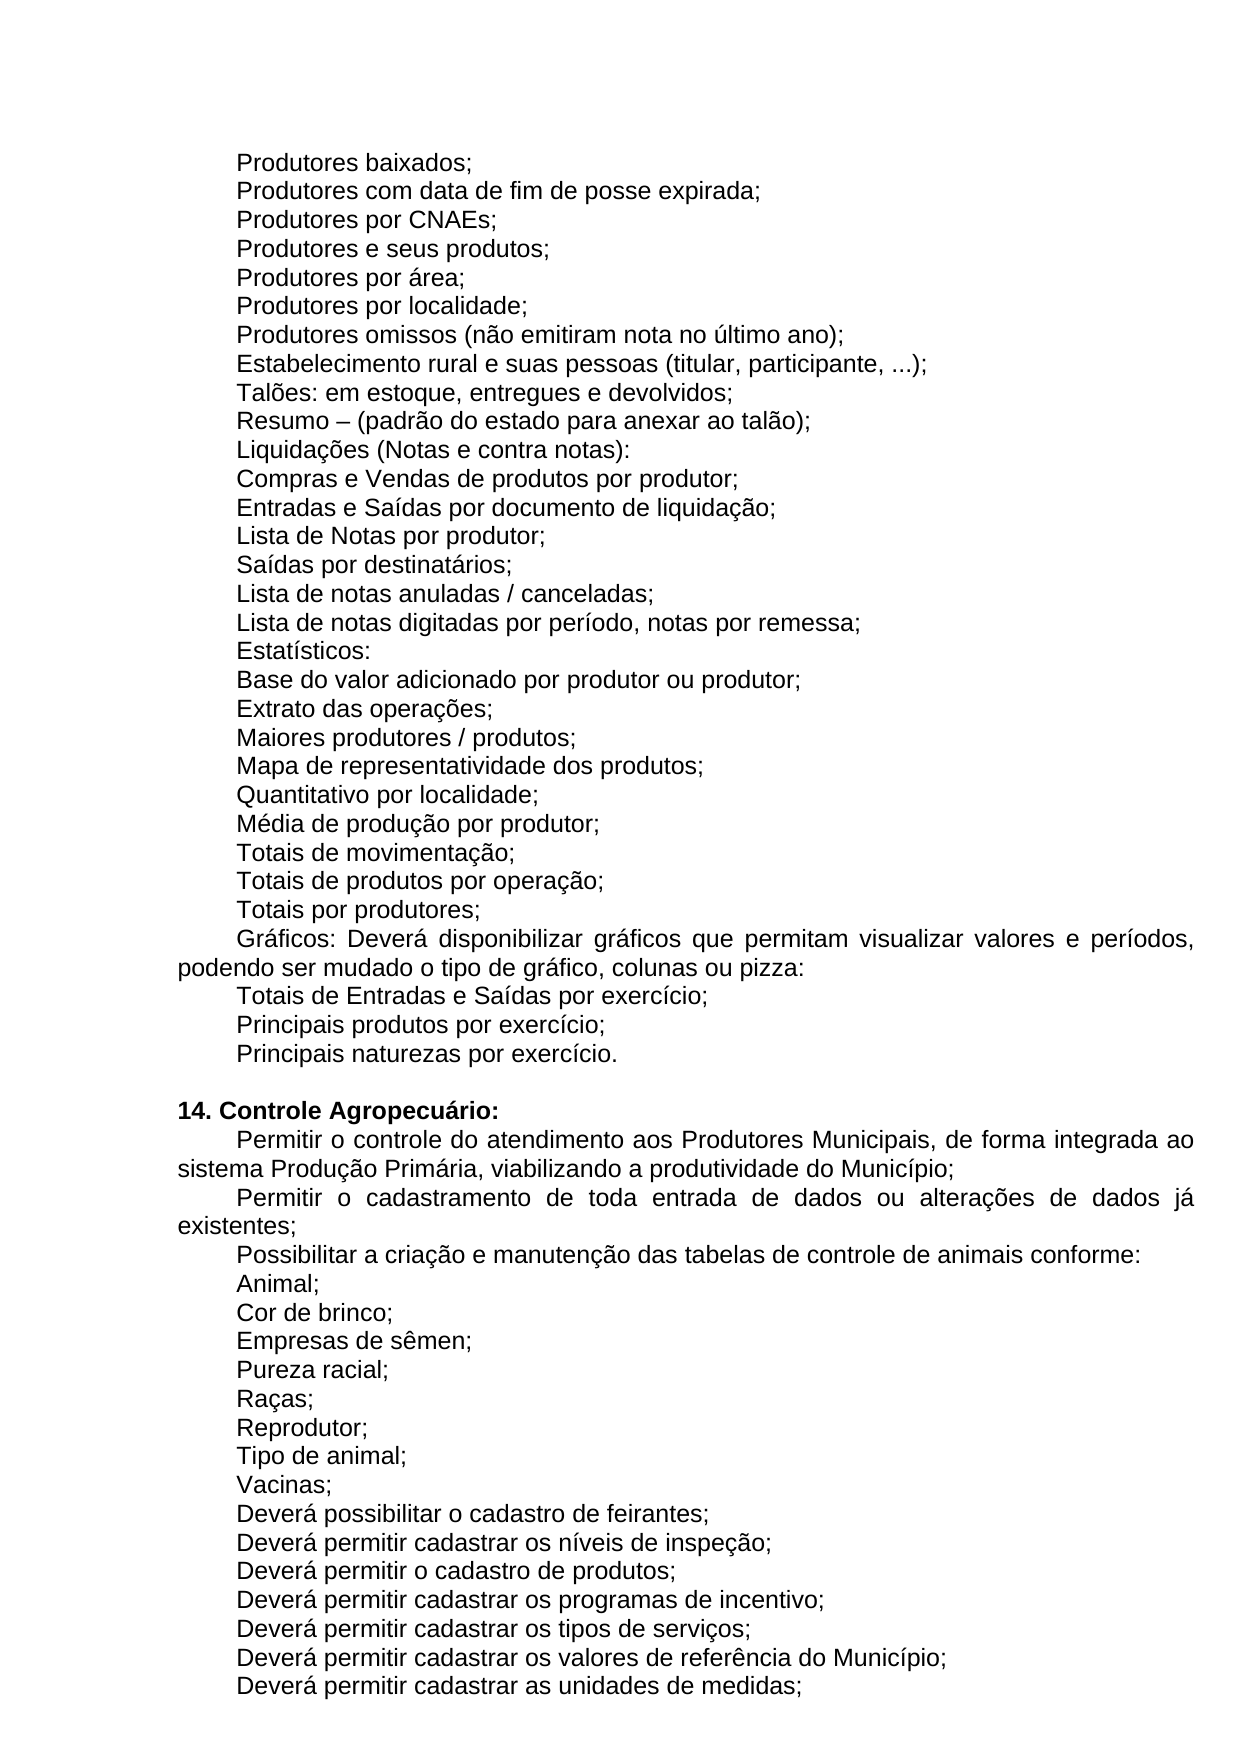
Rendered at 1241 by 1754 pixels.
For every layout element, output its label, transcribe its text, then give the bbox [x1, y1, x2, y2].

text Tipo de animal; [177, 1441, 1196, 1470]
text Raças; [177, 1384, 1196, 1413]
text Vacinas; [177, 1470, 1196, 1499]
text Empresas de sêmen; [177, 1326, 1196, 1355]
text Deverá possibilitar o cadastro de feirantes; [177, 1499, 1196, 1528]
text Mapa de representatividade dos produtos; [177, 751, 1196, 780]
text Deverá permitir cadastrar os níveis de inspeção; [177, 1528, 1196, 1556]
text Produtores com data de fim de posse expirada; [177, 176, 1196, 205]
text Deverá permitir cadastrar as unidades de medidas; [177, 1671, 1196, 1700]
text Totais de produtos por operação; [177, 866, 1196, 895]
text Saídas por destinatários; [177, 550, 1196, 579]
text Média de produção por produtor; [177, 809, 1196, 838]
text Gráficos: Deverá disponibilizar gráficos que permitam visualizar valores e períodos, podendo ser mudado o tipo de gráfico, colunas ou pizza: [177, 924, 1196, 981]
text Lista de notas anuladas / canceladas; [177, 579, 1196, 608]
text Cor de brinco; [177, 1298, 1196, 1326]
text Principais produtos por exercício; [177, 1010, 1196, 1039]
text Reprodutor; [177, 1413, 1196, 1441]
text Compras e Vendas de produtos por produtor; [177, 464, 1196, 493]
text Permitir o cadastramento de toda entrada de dados ou alterações de dados já existentes; [177, 1183, 1196, 1240]
text Possibilitar a criação e manutenção das tabelas de controle de animais conforme: [177, 1240, 1196, 1269]
text 14. Controle Agropecuário: [177, 1096, 1196, 1125]
text Estatísticos: [177, 636, 1196, 665]
text Estabelecimento rural e suas pessoas (titular, participante, ...); [177, 349, 1196, 378]
text Lista de Notas por produtor; [177, 521, 1196, 550]
text Produtores por localidade; [177, 291, 1196, 320]
text Totais por produtores; [177, 895, 1196, 924]
text Lista de notas digitadas por período, notas por remessa; [177, 608, 1196, 636]
text Totais de movimentação; [177, 838, 1196, 866]
text Talões: em estoque, entregues e devolvidos; [177, 378, 1196, 406]
text Animal; [177, 1269, 1196, 1298]
text Deverá permitir cadastrar os tipos de serviços; [177, 1614, 1196, 1643]
text Deverá permitir o cadastro de produtos; [177, 1556, 1196, 1585]
text Principais naturezas por exercício. [177, 1039, 1196, 1068]
text Quantitativo por localidade; [177, 780, 1196, 809]
text Pureza racial; [177, 1355, 1196, 1384]
text Deverá permitir cadastrar os valores de referência do Município; [177, 1643, 1196, 1671]
text Produtores por CNAEs; [177, 205, 1196, 234]
text Maiores produtores / produtos; [177, 723, 1196, 751]
text Deverá permitir cadastrar os programas de incentivo; [177, 1585, 1196, 1614]
text Extrato das operações; [177, 694, 1196, 723]
text Produtores por área; [177, 263, 1196, 291]
text Liquidações (Notas e contra notas): [177, 435, 1196, 464]
text Totais de Entradas e Saídas por exercício; [177, 981, 1196, 1010]
text Base do valor adicionado por produtor ou produtor; [177, 665, 1196, 694]
text Entradas e Saídas por documento de liquidação; [177, 493, 1196, 521]
text Produtores omissos (não emitiram nota no último ano); [177, 320, 1196, 349]
text Permitir o controle do atendimento aos Produtores Municipais, de forma integrada ao sistema Produção Primária, viabilizando a produtividade do Município; [177, 1125, 1196, 1183]
text Resumo – (padrão do estado para anexar ao talão); [177, 406, 1196, 435]
text Produtores e seus produtos; [177, 234, 1196, 263]
text Produtores baixados; [177, 148, 1196, 176]
